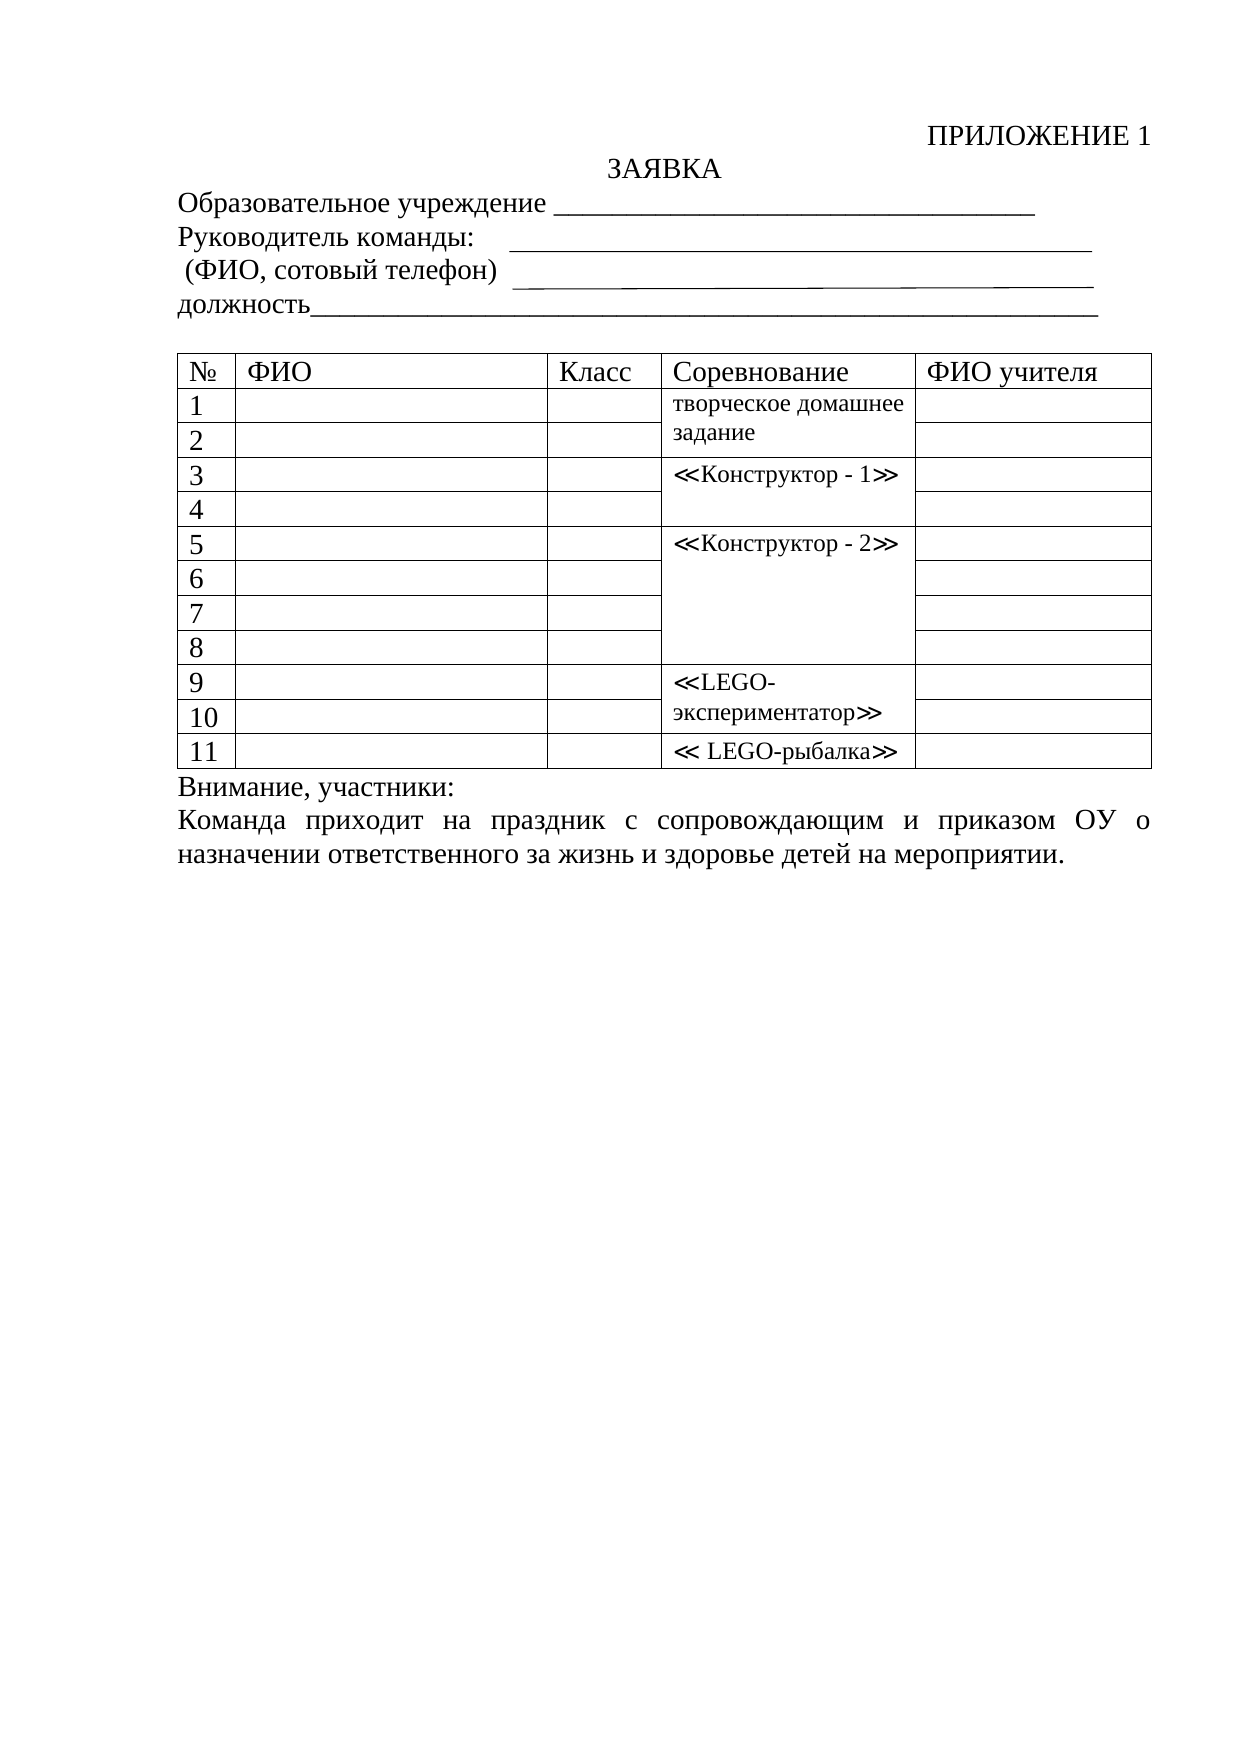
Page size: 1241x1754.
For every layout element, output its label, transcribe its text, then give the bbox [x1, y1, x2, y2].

table_cell [548, 527, 661, 560]
table_cell творческое домашнее задание [662, 389, 915, 457]
table_cell [916, 492, 1151, 526]
table_cell [916, 527, 1151, 560]
table_cell [236, 527, 547, 560]
table_cell ≪ LEGO-рыбалка≫ [662, 734, 915, 768]
table_cell [236, 423, 547, 457]
table_cell 2 [178, 423, 235, 457]
table_cell [548, 631, 661, 664]
table_cell [548, 561, 661, 595]
table_cell [916, 458, 1151, 491]
table_header Соревнование [662, 354, 915, 387]
table_header ФИО учителя [916, 354, 1151, 387]
table_header ФИО [236, 354, 547, 387]
table_cell [236, 596, 547, 629]
table_cell [548, 492, 661, 526]
table_cell 7 [178, 596, 235, 629]
text должность______________________________________________________ [177, 286, 1152, 319]
table_cell ≪Конструктор - 2≫ [662, 527, 915, 664]
table_cell 6 [178, 561, 235, 595]
table_cell [916, 700, 1151, 733]
table_cell [236, 561, 547, 595]
table_cell [236, 492, 547, 526]
table_header № [178, 354, 235, 387]
table_cell [236, 734, 547, 768]
table_cell [916, 631, 1151, 664]
table_cell [548, 389, 661, 422]
table_cell [916, 665, 1151, 699]
text ПРИЛОЖЕНИЕ 1 [177, 118, 1152, 152]
table_cell [236, 389, 547, 422]
table_cell ≪Конструктор - 1≫ [662, 458, 915, 526]
table_cell 11 [178, 734, 235, 768]
text Команда приходит на праздник с сопровождающим и приказом ОУ о назначении ответственного за жизнь и здоровье детей на мероприятии. [177, 802, 1152, 869]
table_cell 4 [178, 492, 235, 526]
table_header Класс [548, 354, 661, 387]
table_cell [548, 423, 661, 457]
table_cell [916, 561, 1151, 595]
table_cell 5 [178, 527, 235, 560]
table_cell [236, 665, 547, 699]
text ЗАЯВКА [177, 152, 1152, 185]
table_cell 10 [178, 700, 235, 733]
text Образовательное учреждение _________________________________ [177, 185, 1152, 219]
text Внимание, участники: [177, 769, 1152, 802]
table_cell [548, 734, 661, 768]
table_cell [916, 389, 1151, 422]
table_cell [548, 700, 661, 733]
table_cell [236, 631, 547, 664]
table_cell [916, 423, 1151, 457]
table_cell [548, 458, 661, 491]
table_cell [236, 458, 547, 491]
table_cell [548, 596, 661, 629]
table_cell 3 [178, 458, 235, 491]
table_cell [916, 734, 1151, 768]
table_cell ≪LEGO- экспериментатор≫ [662, 665, 915, 733]
table_cell [236, 700, 547, 733]
table_cell [916, 596, 1151, 629]
text (ФИО, сотовый телефон) [177, 252, 1152, 286]
table_cell 9 [178, 665, 235, 699]
text Руководитель команды: [177, 219, 1152, 252]
table_cell 8 [178, 631, 235, 664]
table_cell 1 [178, 389, 235, 422]
table_cell [548, 665, 661, 699]
